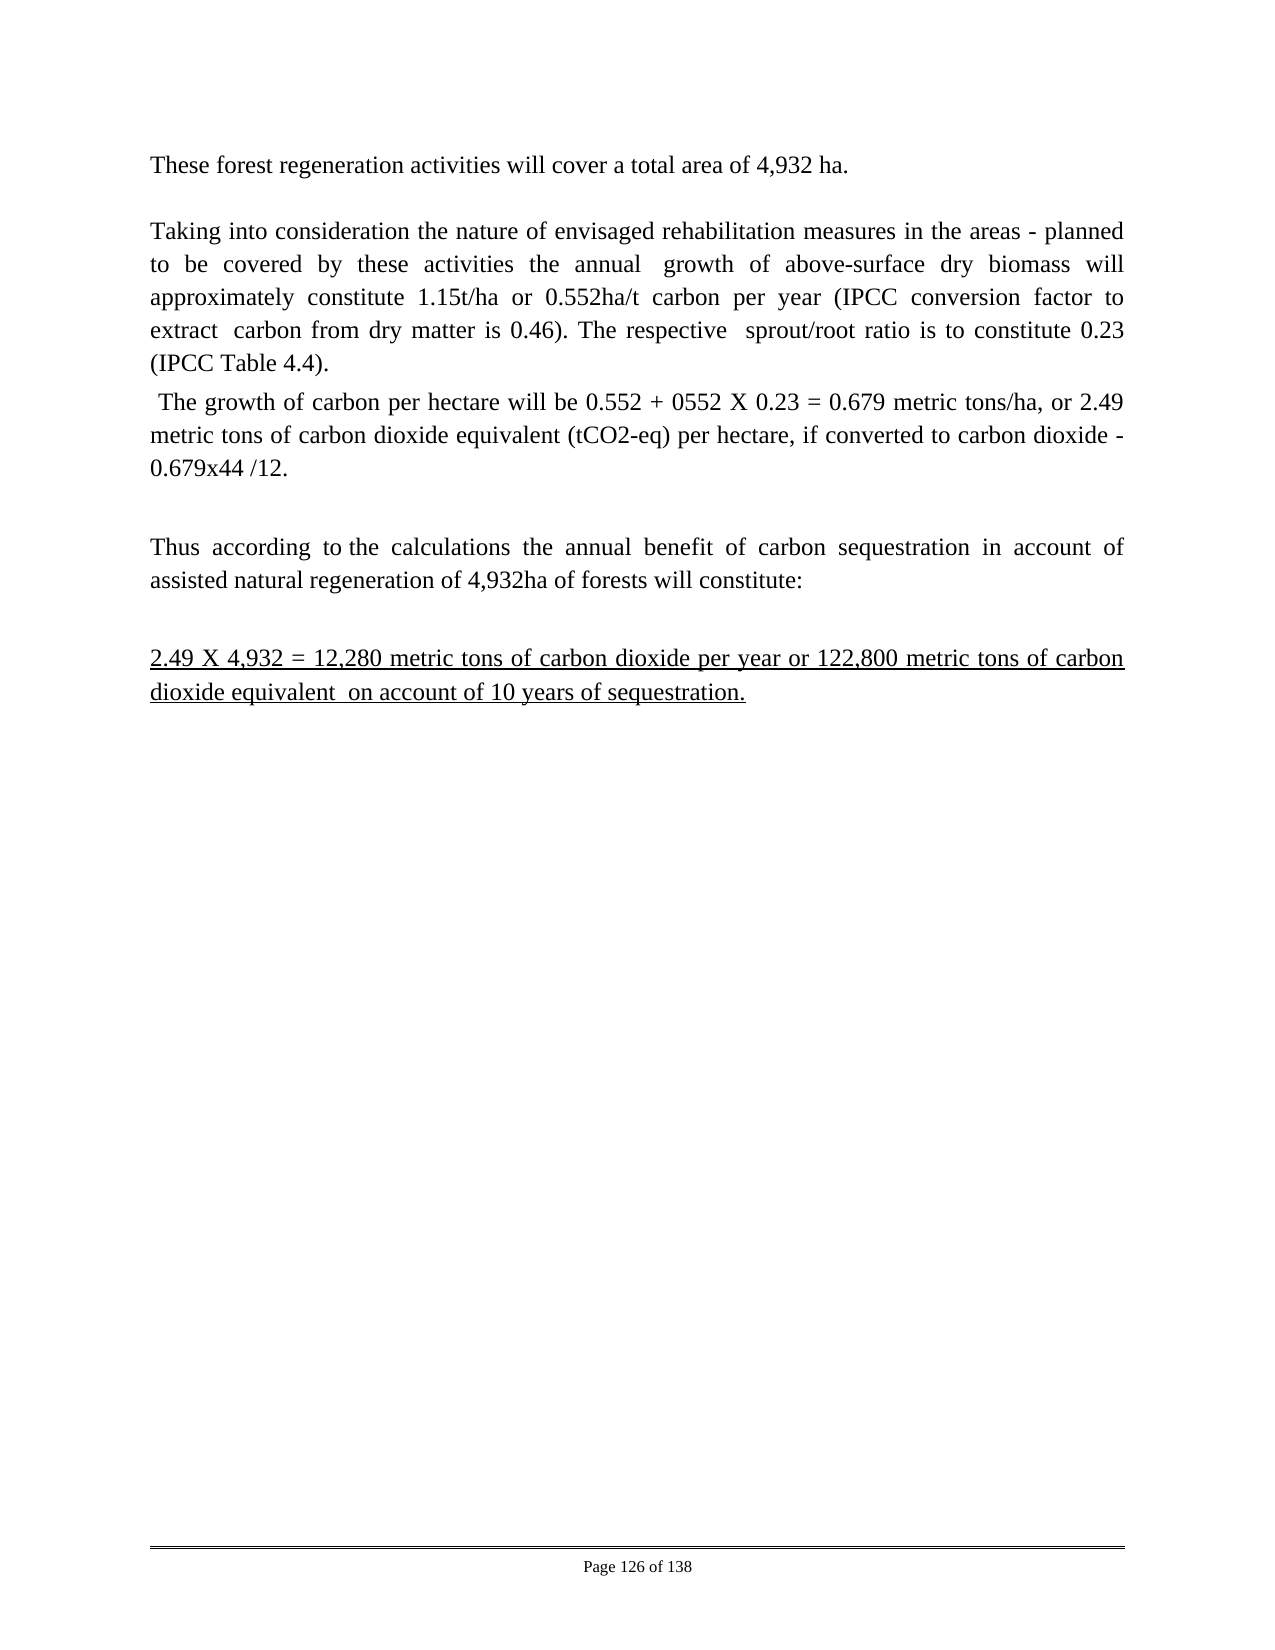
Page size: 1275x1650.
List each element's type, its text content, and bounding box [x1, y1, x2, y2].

text 2.49 X 4,932 = 12,280 metric tons of carbon dioxide per year or 122,800 metric tons of carbon dioxide equivalent on account of 10 years of sequestration. [150, 643, 1125, 668]
text The growth of carbon per hectare will be 0.552 + 0552 X 0.23 = 0.679 metric tons/ha, or 2.49 metric tons of carbon dioxide equivalent (tCO2-eq) per hectare, if converted to carbon dioxide - 0.679x44 /12. [150, 387, 1125, 482]
text Taking into consideration the nature of envisaged rehabilitation measures in the areas - planned to be covered by these activities the annual growth of above-surface dry biomass will approximately constitute 1.15t/ha or 0.552ha/t carbon per year (IPCC conversion factor to extract carbon from dry matter is 0.46). The respective sprout/root ratio is to constitute 0.23 (IPCC Table 4.4). [150, 216, 1125, 377]
text Thus according to the calculations the annual benefit of carbon sequestration in account of assisted natural regeneration of 4,932ha of forests will constitute: [150, 532, 1125, 594]
list These forest regeneration activities will cover a total area of 4,932 ha. [150, 150, 1125, 179]
text 2.49 X 4,932 = 12,280 metric tons of carbon dioxide per year or 122,800 metric tons of carbon dioxide equivalent on account of 10 years of sequestration. [150, 670, 1125, 705]
